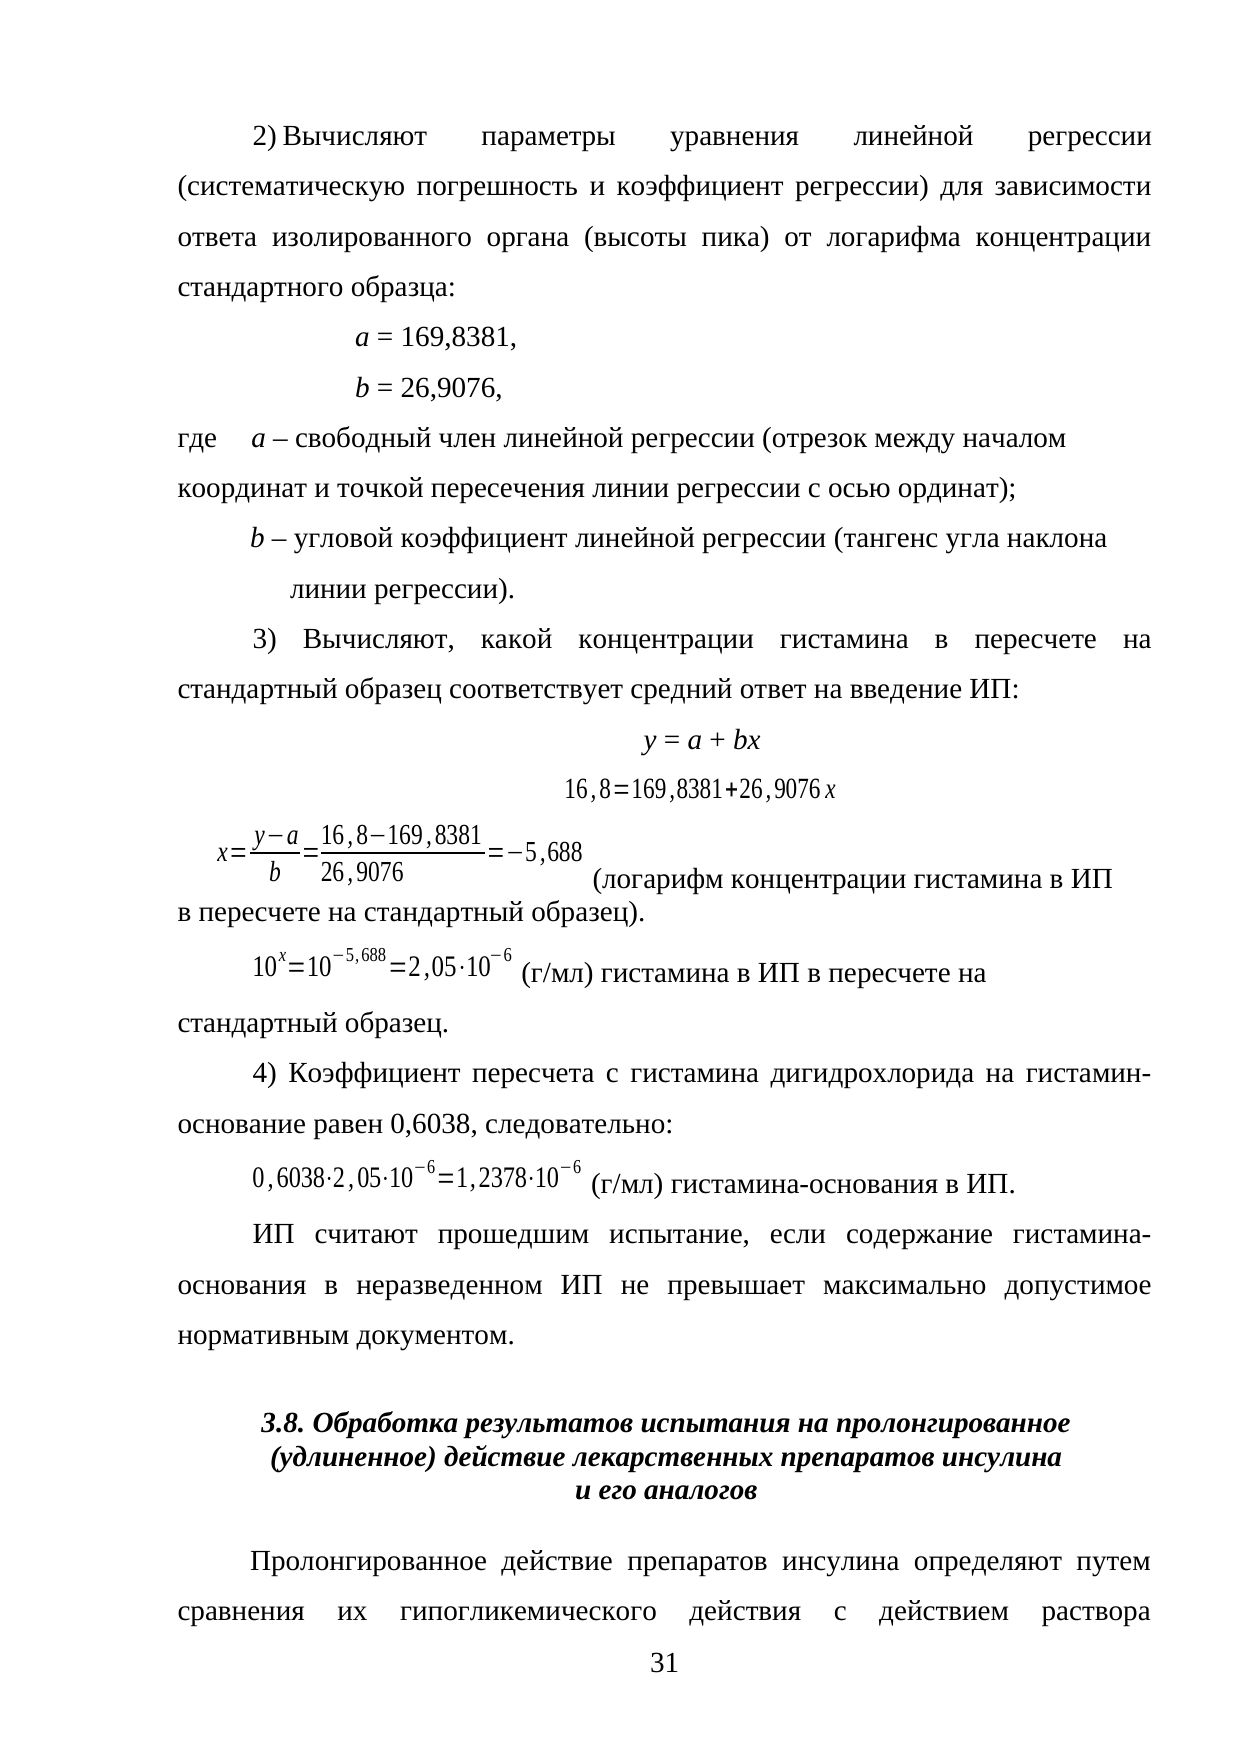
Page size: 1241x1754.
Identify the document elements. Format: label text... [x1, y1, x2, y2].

text y = a + bx [252, 722, 1152, 755]
text (логарифм концентрации гистамина в ИП [177, 819, 1152, 894]
text b – угловой коэффициент линейной регрессии (тангенс угла наклона линии регрессии). [250, 521, 1152, 604]
text в пересчете на стандартный образец). [177, 894, 1152, 928]
text a = 169,8381, [355, 319, 1152, 353]
text (г/мл) гистамина в ИП в пересчете на стандартный образец. [177, 945, 1152, 1039]
text 4) Коэффициент пересчета с гистамина дигидрохлорида на гистамин-основание равен 0,6038, следовательно: [177, 1056, 1152, 1139]
text 3) Вычисляют, какой концентрации гистамина в пересчете на стандартный образец соответствует средний ответ на введение ИП: [177, 621, 1152, 705]
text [177, 1543, 1152, 1627]
text b = 26,9076, [355, 370, 1152, 403]
text (г/мл) гистамина-основания в ИП. [177, 1156, 1152, 1200]
title 3.8. Обработка результатов испытания на пролонгированное (удлиненное) действие лекарственных препаратов инсулина и его аналогов [177, 1405, 1155, 1506]
text где а – свободный член линейной регрессии (отрезок между началом координат и точкой пересечения линии регрессии с осью ординат); [177, 420, 1152, 504]
text 2) Вычисляют параметры уравнения линейной регрессии (систематическую погрешность и коэффициент регрессии) для зависимости ответа изолированного органа (высоты пика) от логарифма концентрации стандартного образца: [177, 118, 1152, 303]
text ИП считают прошедшим испытание, если содержание гистамина-основания в неразведенном ИП не превышает максимально допустимое нормативным документом. [177, 1217, 1152, 1351]
